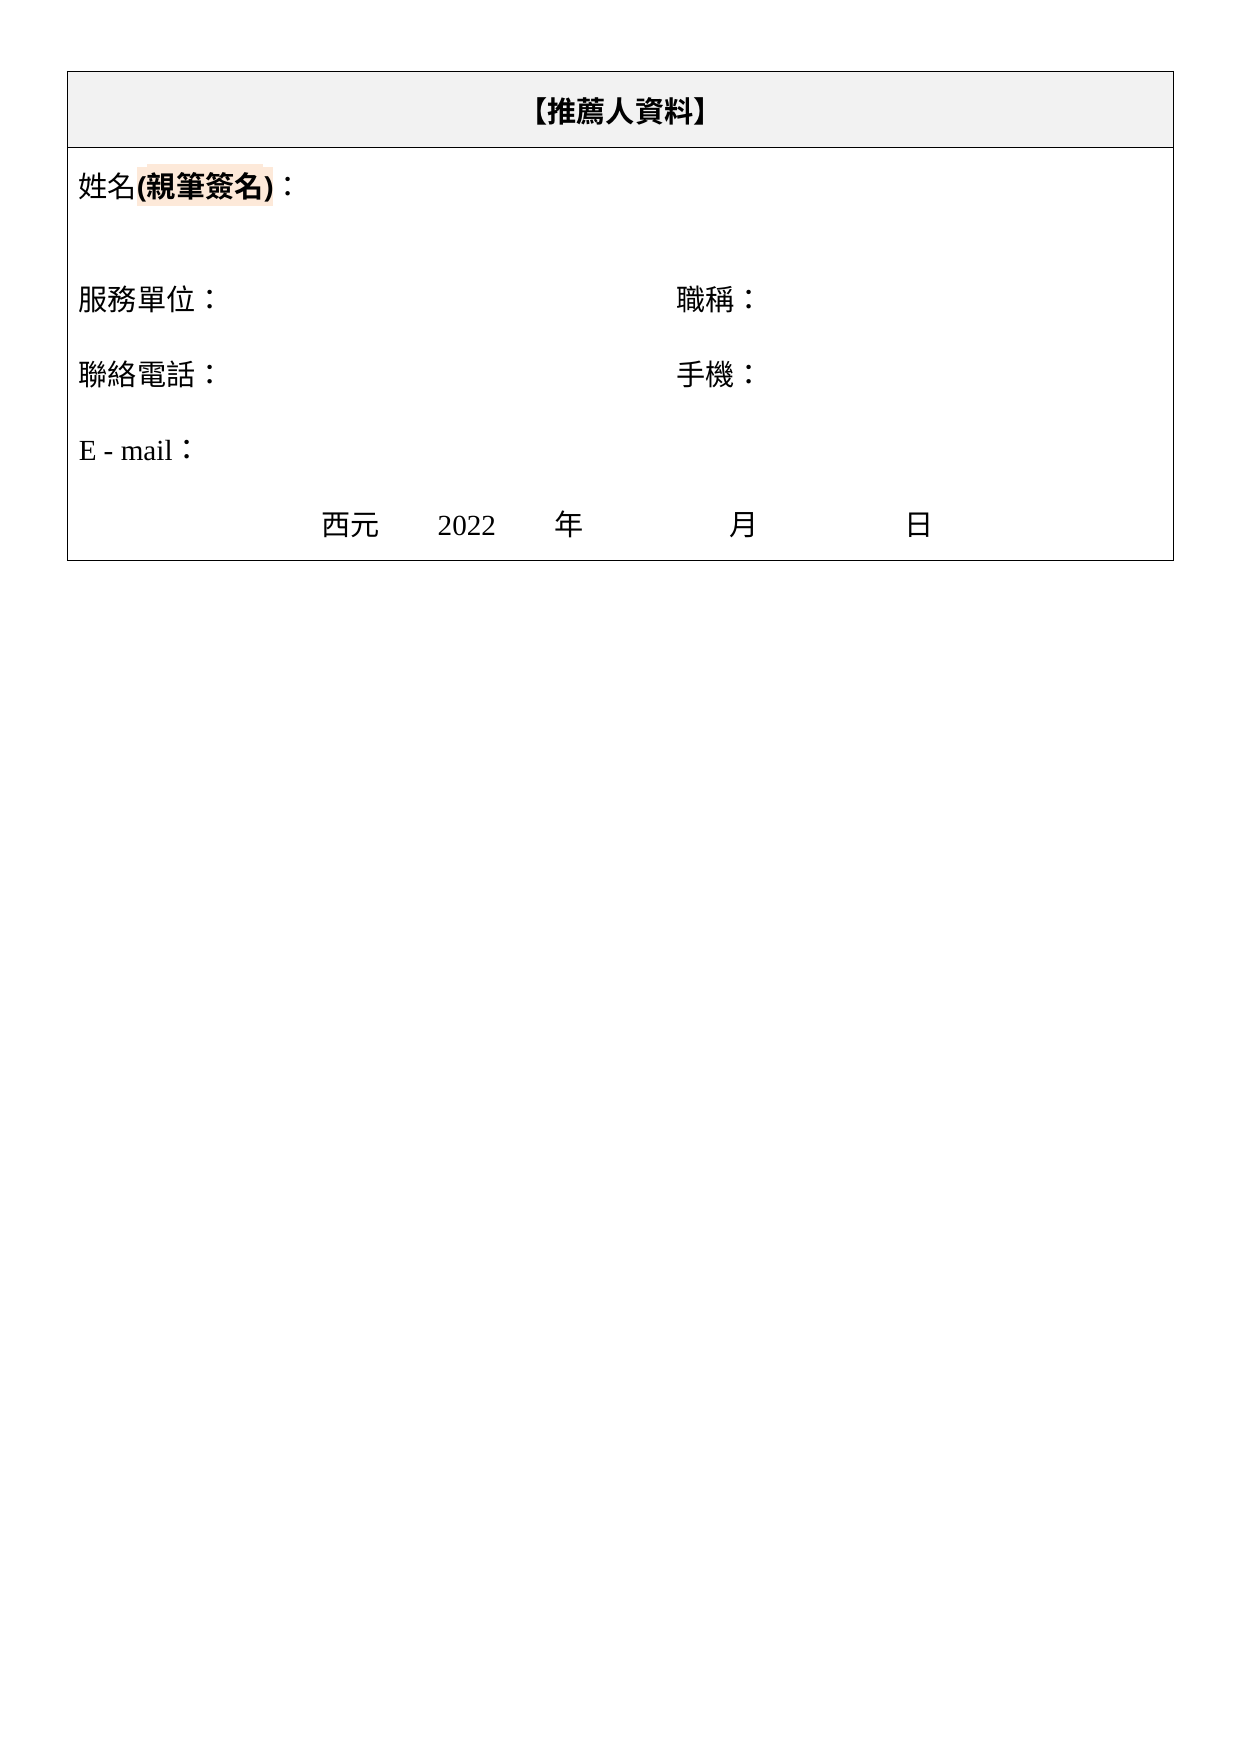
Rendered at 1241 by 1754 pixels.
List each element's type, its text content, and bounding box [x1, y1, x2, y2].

table_cell 【推薦人資料】 [68, 72, 1173, 147]
table_cell 職稱： [651, 260, 1173, 335]
table_cell 聯絡電話： [68, 335, 651, 410]
table_cell 姓名(親筆簽名)： [68, 148, 1173, 260]
table_cell 服務單位： [68, 260, 651, 335]
table_cell 西元 2022 年 月 日 [68, 485, 1173, 560]
table_cell E - mail： [68, 410, 1173, 485]
table_cell 手機： [651, 335, 1173, 410]
